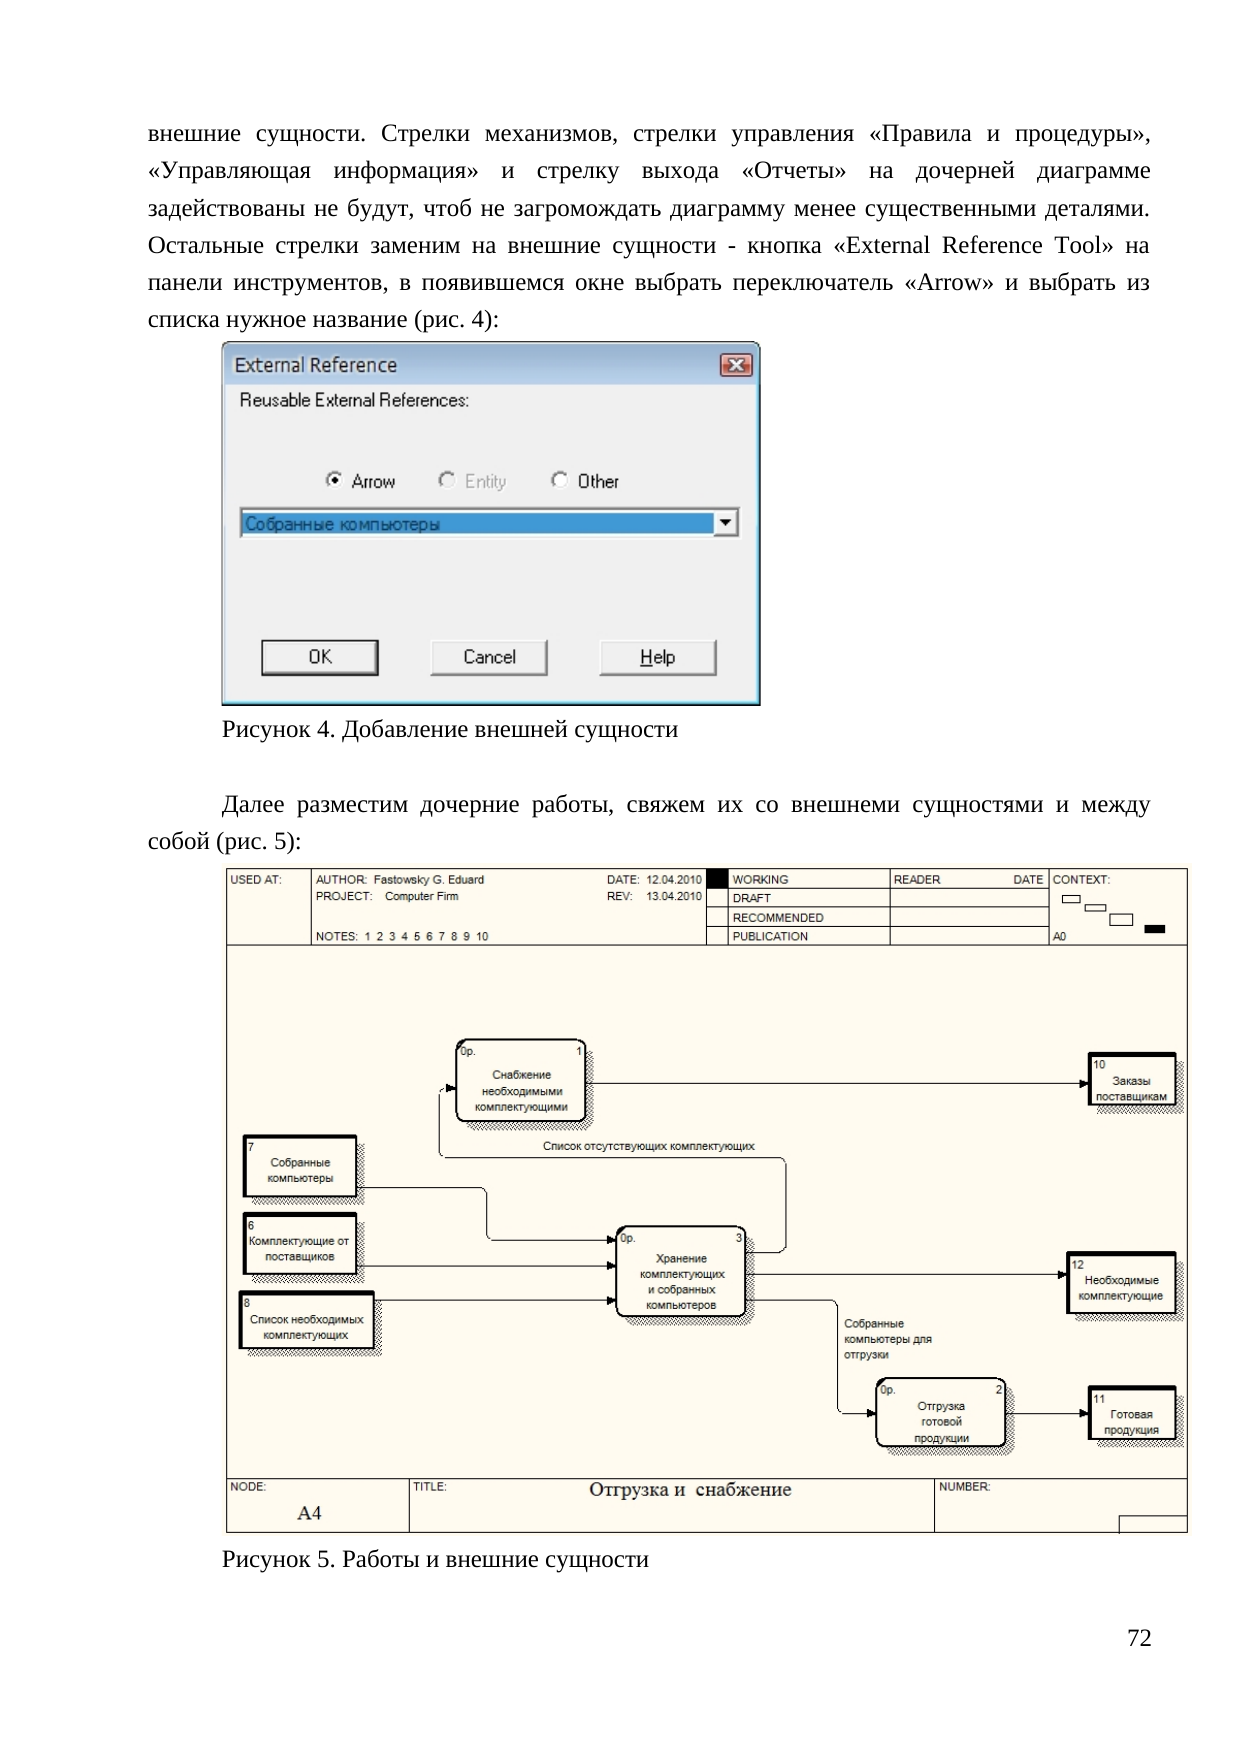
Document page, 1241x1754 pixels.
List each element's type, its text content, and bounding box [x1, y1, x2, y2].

picture [221, 863, 1192, 1536]
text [148, 118, 1152, 333]
text Рисунок 4. Добавление внешней сущности [148, 714, 1152, 743]
text Рисунок 5. Работы и внешние сущности [148, 1544, 1152, 1573]
picture [221, 341, 761, 706]
text Далее разместим дочерние работы, свяжем их со внешнеми сущностями и между собой (рис. 5): [148, 789, 1152, 855]
